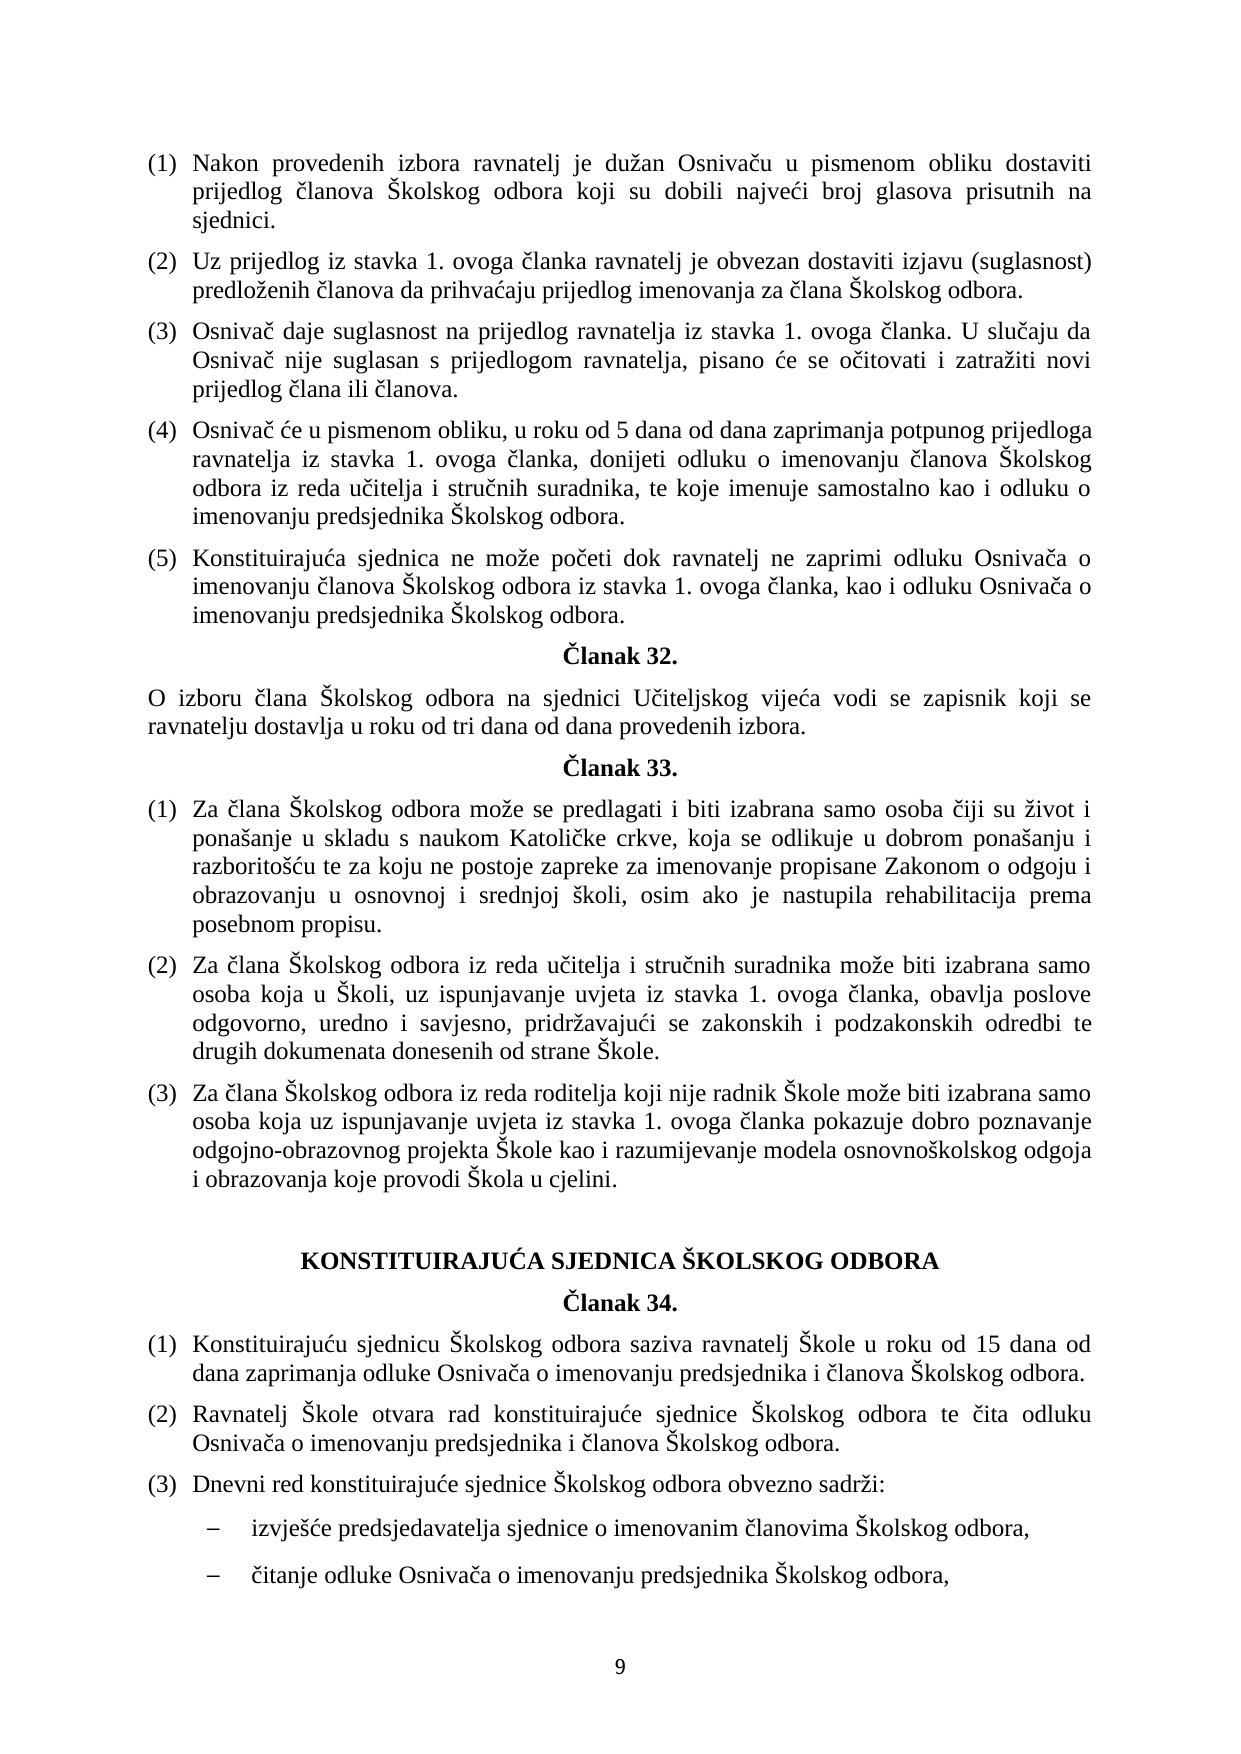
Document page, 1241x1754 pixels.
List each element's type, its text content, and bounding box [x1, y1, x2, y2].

text Članak 34. [148, 1288, 1093, 1316]
list Za člana Školskog odbora iz reda roditelja koji nije radnik Škole može biti izabrana samo osoba koja uz ispunjavanje uvjeta iz stavka 1. ovoga članka pokazuje dobro poznavanje odgojno-obrazovnog projekta Škole kao i razumijevanje modela osnovnoškolskog odgoja i obrazovanja koje provodi Škola u cjelini. [148, 1078, 1093, 1193]
list Konstituirajuća sjednica ne može početi dok ravnatelj ne zaprimi odluku Osnivača o imenovanju članova Školskog odbora iz stavka 1. ovoga članka, kao i odluku Osnivača o imenovanju predsjednika Školskog odbora. [148, 543, 1093, 629]
list Nakon provedenih izbora ravnatelj je dužan Osnivaču u pismenom obliku dostaviti prijedlog članova Školskog odbora koji su dobili najveći broj glasova prisutnih na sjednici. [148, 148, 1093, 234]
list Konstituirajuću sjednicu Školskog odbora saziva ravnatelj Škole u roku od 15 dana od dana zaprimanja odluke Osnivača o imenovanju predsjednika i članova Školskog odbora. [148, 1329, 1093, 1386]
text O izboru člana Školskog odbora na sjednici Učiteljskog vijeća vodi se zapisnik koji se ravnatelju dostavlja u roku od tri dana od dana provedenih izbora. [148, 683, 1093, 740]
list Uz prijedlog iz stavka 1. ovoga članka ravnatelj je obvezan dostaviti izjavu (suglasnost) predloženih članova da prihvaćaju prijedlog imenovanja za člana Školskog odbora. [148, 246, 1093, 304]
list Za člana Školskog odbora može se predlagati i biti izabrana samo osoba čiji su život i ponašanje u skladu s naukom Katoličke crkve, koja se odlikuje u dobrom ponašanju i razboritošću te za koju ne postoje zapreke za imenovanje propisane Zakonom o odgoju i obrazovanju u osnovnoj i srednjoj školi, osim ako je nastupila rehabilitacija prema posebnom propisu. [148, 794, 1093, 938]
list izvješće predsjedavatelja sjednice o imenovanim članovima Školskog odbora, [207, 1510, 1093, 1544]
list Ravnatelj Škole otvara rad konstituirajuće sjednice Školskog odbora te čita odluku Osnivača o imenovanju predsjednika i članova Školskog odbora. [148, 1399, 1093, 1456]
list čitanje odluke Osnivača o imenovanju predsjednika Školskog odbora, [207, 1557, 1093, 1591]
list Za člana Školskog odbora iz reda učitelja i stručnih suradnika može biti izabrana samo osoba koja u Školi, uz ispunjavanje uvjeta iz stavka 1. ovoga članka, obavlja poslove odgovorno, uredno i savjesno, pridržavajući se zakonskih i podzakonskih odredbi te drugih dokumenata donesenih od strane Škole. [148, 950, 1093, 1065]
text Članak 32. [148, 641, 1093, 670]
text KONSTITUIRAJUĆA SJEDNICA ŠKOLSKOG ODBORA [148, 1246, 1093, 1275]
list Osnivač daje suglasnost na prijedlog ravnatelja iz stavka 1. ovoga članka. U slučaju da Osnivač nije suglasan s prijedlogom ravnatelja, pisano će se očitovati i zatražiti novi prijedlog člana ili članova. [148, 316, 1093, 403]
list Osnivač će u pismenom obliku, u roku od 5 dana od dana zaprimanja potpunog prijedloga ravnatelja iz stavka 1. ovoga članka, donijeti odluku o imenovanju članova Školskog odbora iz reda učitelja i stručnih suradnika, te koje imenuje samostalno kao i odluku o imenovanju predsjednika Školskog odbora. [148, 415, 1093, 530]
list Članak 33. [148, 753, 1093, 781]
list Dnevni red konstituirajuće sjednice Školskog odbora obvezno sadrži: [148, 1469, 1093, 1498]
